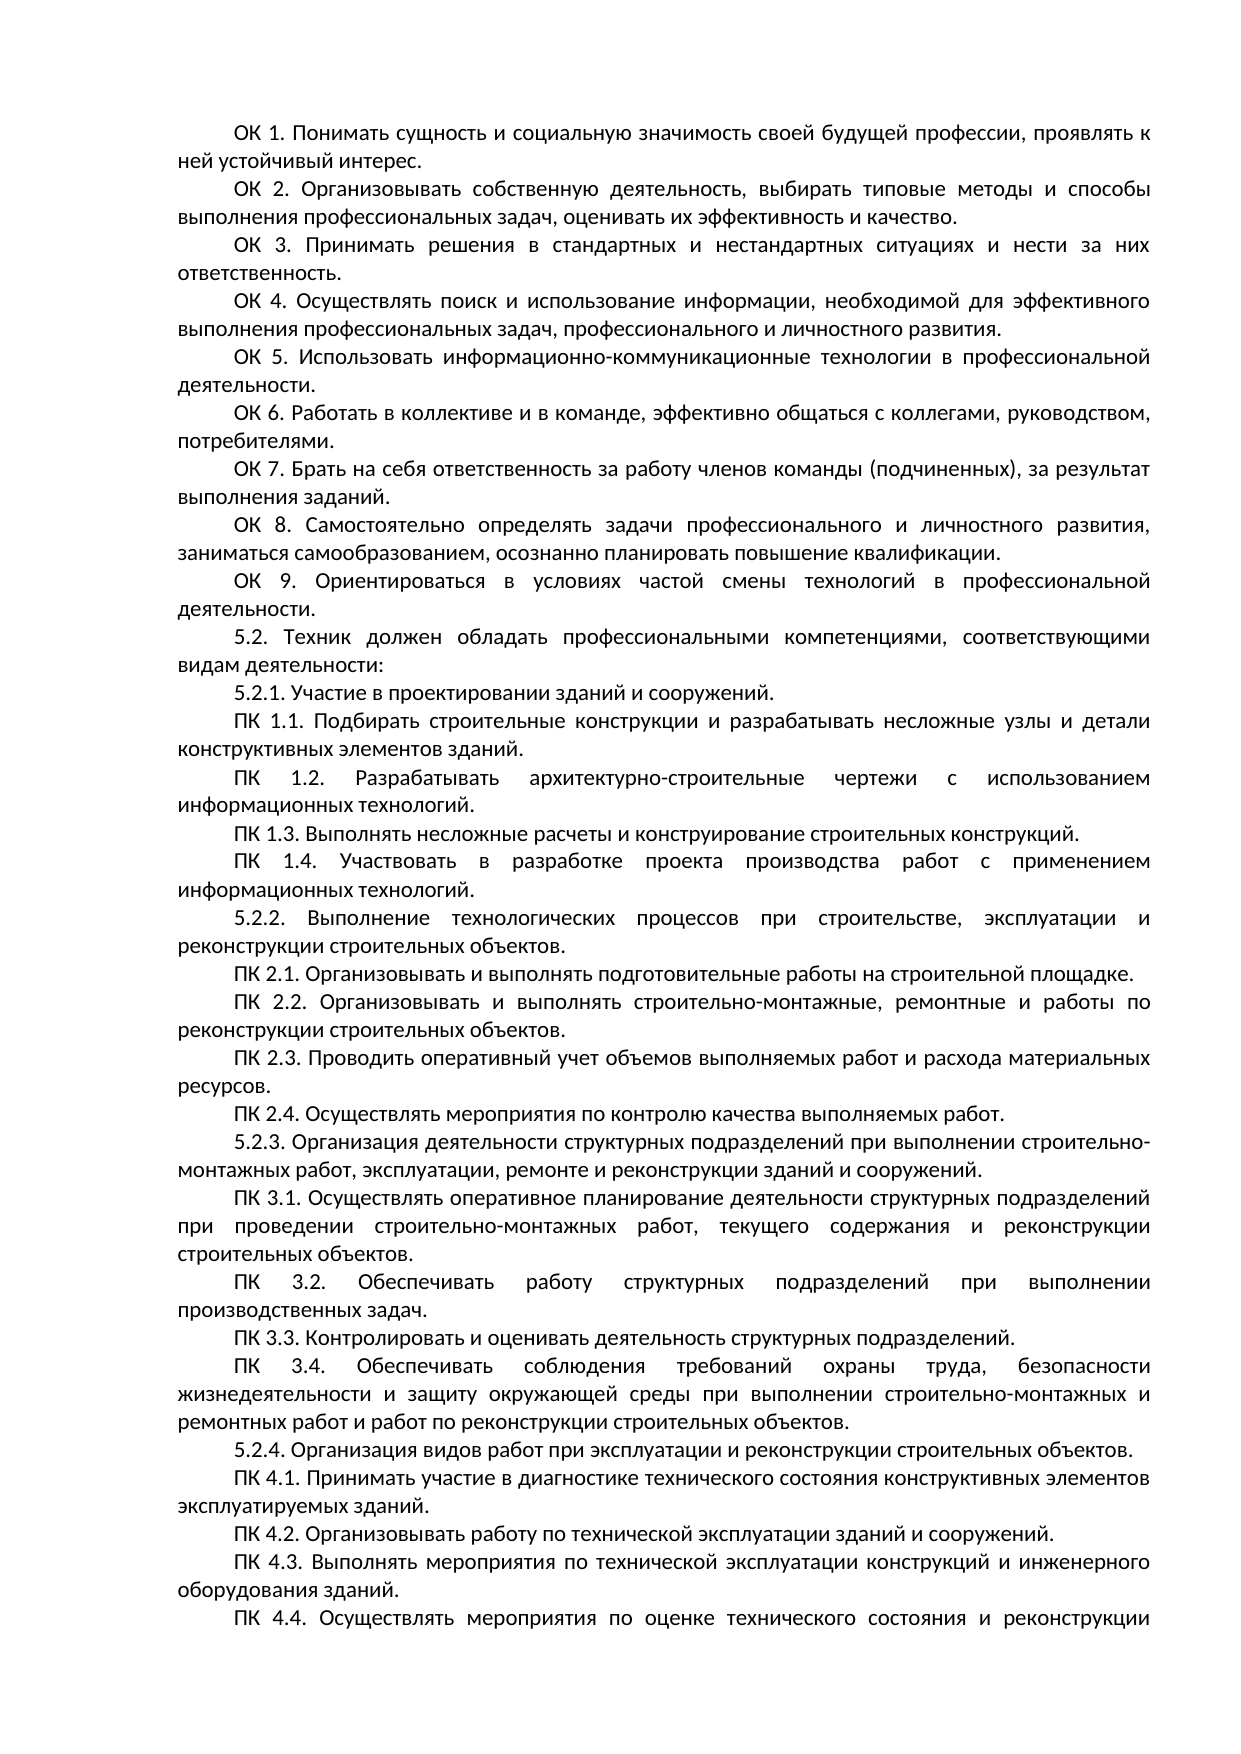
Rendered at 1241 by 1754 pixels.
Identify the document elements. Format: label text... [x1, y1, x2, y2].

text ОК 7. Брать на себя ответственность за работу членов команды (подчиненных), за результат выполнения заданий. [177, 454, 1152, 510]
text ПК 1.1. Подбирать строительные конструкции и разрабатывать несложные узлы и детали конструктивных элементов зданий. [177, 707, 1152, 763]
text ПК 3.3. Контролировать и оценивать деятельность структурных подразделений. [177, 1323, 1152, 1351]
text ПК 4.2. Организовывать работу по технической эксплуатации зданий и сооружений. [177, 1519, 1152, 1547]
text ПК 2.3. Проводить оперативный учет объемов выполняемых работ и расхода материальных ресурсов. [177, 1043, 1152, 1099]
text ОК 3. Принимать решения в стандартных и нестандартных ситуациях и нести за них ответственность. [177, 230, 1152, 286]
text 5.2.3. Организация деятельности структурных подразделений при выполнении строительно-монтажных работ, эксплуатации, ремонте и реконструкции зданий и сооружений. [177, 1127, 1152, 1183]
text ОК 5. Использовать информационно-коммуникационные технологии в профессиональной деятельности. [177, 342, 1152, 398]
text ПК 4.1. Принимать участие в диагностике технического состояния конструктивных элементов эксплуатируемых зданий. [177, 1463, 1152, 1519]
text ОК 6. Работать в коллективе и в команде, эффективно общаться с коллегами, руководством, потребителями. [177, 398, 1152, 454]
text ПК 3.2. Обеспечивать работу структурных подразделений при выполнении производственных задач. [177, 1267, 1152, 1323]
text 5.2.2. Выполнение технологических процессов при строительстве, эксплуатации и реконструкции строительных объектов. [177, 903, 1152, 959]
text ПК 2.2. Организовывать и выполнять строительно-монтажные, ремонтные и работы по реконструкции строительных объектов. [177, 987, 1152, 1043]
text ОК 1. Понимать сущность и социальную значимость своей будущей профессии, проявлять к ней устойчивый интерес. [177, 118, 1152, 174]
text ПК 1.2. Разрабатывать архитектурно-строительные чертежи с использованием информационных технологий. [177, 763, 1152, 819]
text ОК 8. Самостоятельно определять задачи профессионального и личностного развития, заниматься самообразованием, осознанно планировать повышение квалификации. [177, 510, 1152, 566]
text ОК 9. Ориентироваться в условиях частой смены технологий в профессиональной деятельности. [177, 566, 1152, 622]
text ПК 1.4. Участвовать в разработке проекта производства работ с применением информационных технологий. [177, 847, 1152, 903]
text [177, 1603, 1152, 1631]
text ОК 2. Организовывать собственную деятельность, выбирать типовые методы и способы выполнения профессиональных задач, оценивать их эффективность и качество. [177, 174, 1152, 230]
text ПК 2.4. Осуществлять мероприятия по контролю качества выполняемых работ. [177, 1099, 1152, 1127]
text ПК 3.4. Обеспечивать соблюдения требований охраны труда, безопасности жизнедеятельности и защиту окружающей среды при выполнении строительно-монтажных и ремонтных работ и работ по реконструкции строительных объектов. [177, 1351, 1152, 1435]
text 5.2.4. Организация видов работ при эксплуатации и реконструкции строительных объектов. [177, 1435, 1152, 1463]
text ПК 2.1. Организовывать и выполнять подготовительные работы на строительной площадке. [177, 959, 1152, 987]
text ПК 3.1. Осуществлять оперативное планирование деятельности структурных подразделений при проведении строительно-монтажных работ, текущего содержания и реконструкции строительных объектов. [177, 1183, 1152, 1267]
text 5.2.1. Участие в проектировании зданий и сооружений. [177, 678, 1152, 707]
text ПК 4.3. Выполнять мероприятия по технической эксплуатации конструкций и инженерного оборудования зданий. [177, 1547, 1152, 1603]
text ОК 4. Осуществлять поиск и использование информации, необходимой для эффективного выполнения профессиональных задач, профессионального и личностного развития. [177, 286, 1152, 342]
text 5.2. Техник должен обладать профессиональными компетенциями, соответствующими видам деятельности: [177, 622, 1152, 678]
text ПК 1.3. Выполнять несложные расчеты и конструирование строительных конструкций. [177, 819, 1152, 847]
